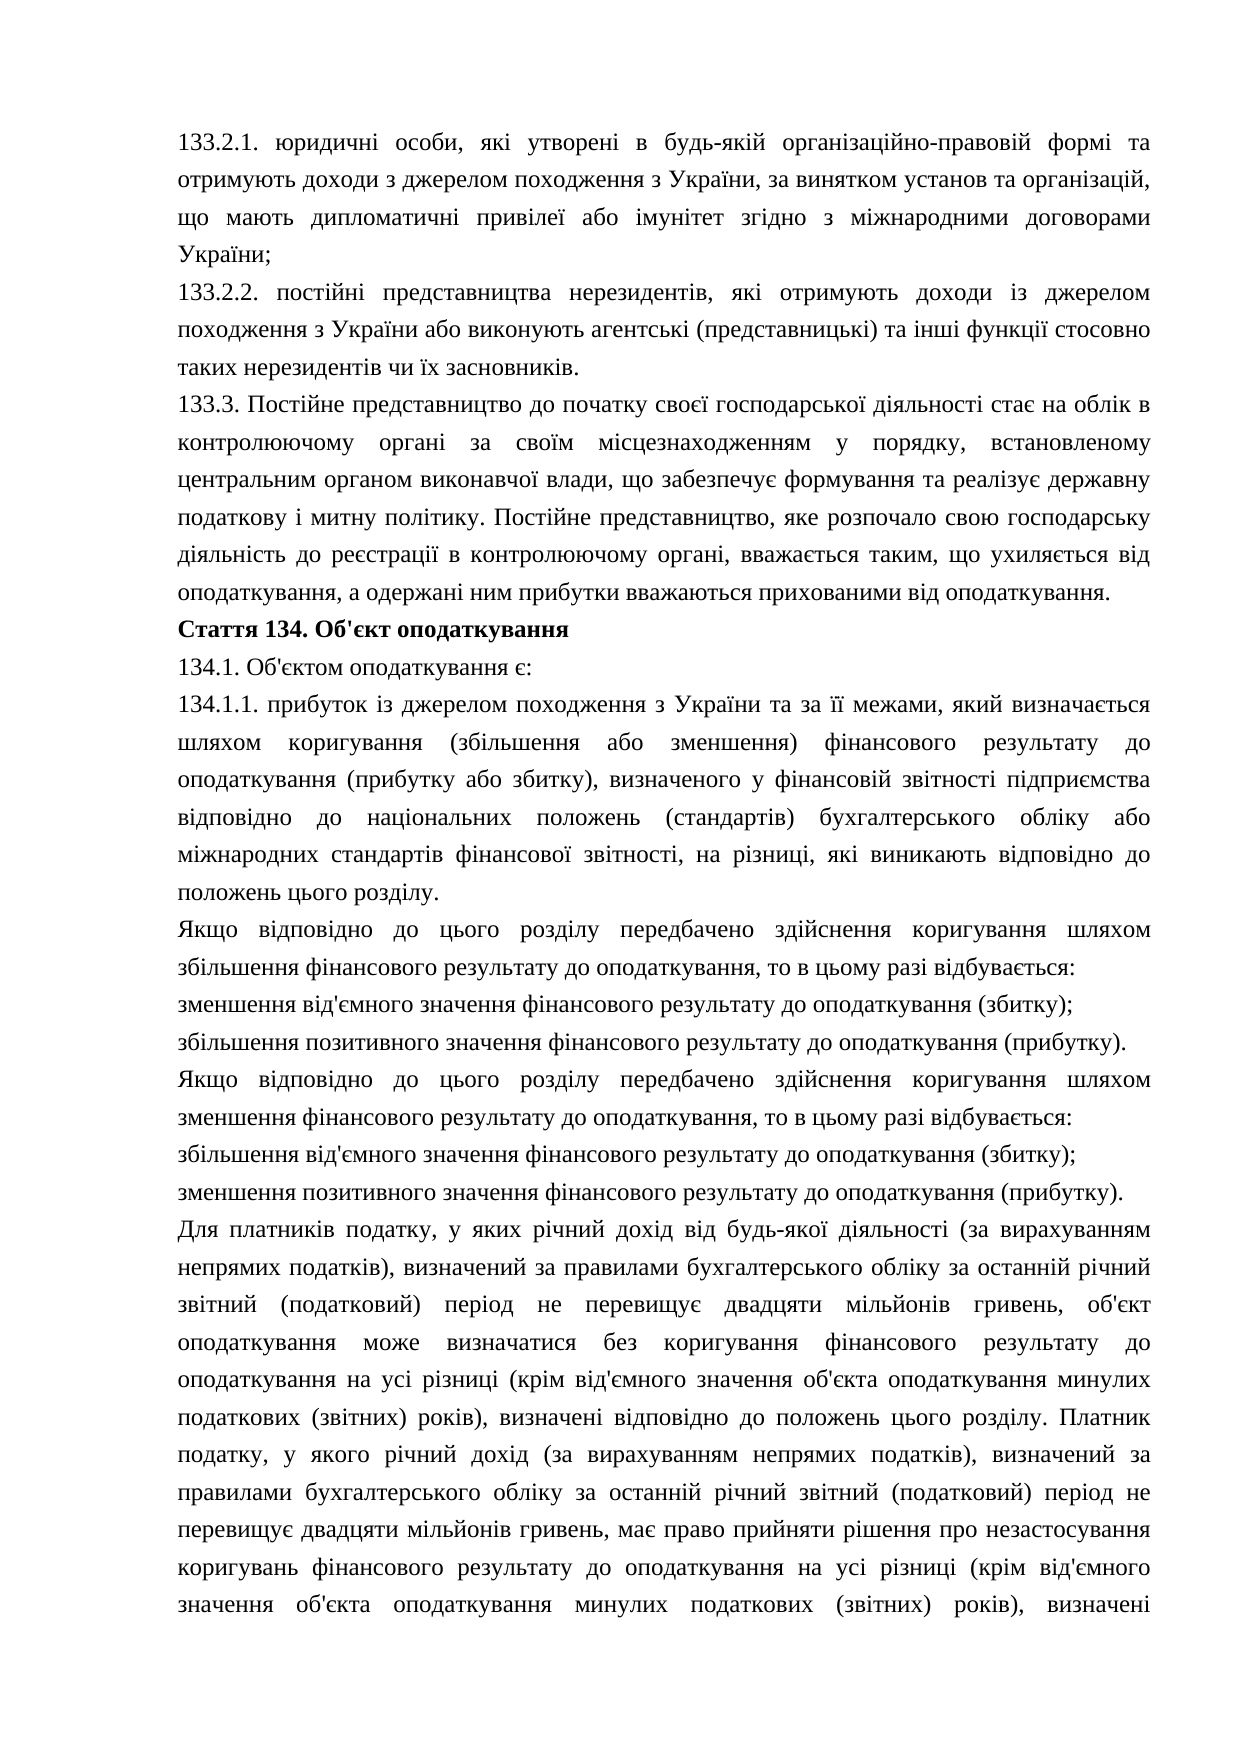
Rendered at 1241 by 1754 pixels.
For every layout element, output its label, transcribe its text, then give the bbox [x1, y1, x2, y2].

text 134.1.1. прибуток із джерелом походження з України та за її межами, який визначається шляхом коригування (збільшення або зменшення) фінансового результату до оподаткування (прибутку або збитку), визначеного у фінансовій звітності підприємства відповідно до національних положень (стандартів) бухгалтерського обліку або міжнародних стандартів фінансової звітності, на різниці, які виникають відповідно до положень цього розділу. [177, 681, 1152, 906]
text 134.1. Об'єктом оподаткування є: [177, 643, 1152, 681]
text 133.2.2. постійні представництва нерезидентів, які отримують доходи із джерелом походження з України або виконують агентські (представницькі) та інші функції стосовно таких нерезидентів чи їх засновників. [177, 268, 1152, 381]
text Стаття 134. Об'єкт оподаткування [177, 606, 1152, 643]
text 133.3. Постійне представництво до початку своєї господарської діяльності стає на облік в контролюючому органі за своїм місцезнаходженням у порядку, встановленому центральним органом виконавчої влади, що забезпечує формування та реалізує державну податкову і митну політику. Постійне представництво, яке розпочало свою господарську діяльність до реєстрації в контролюючому органі, вважається таким, що ухиляється від оподаткування, а одержані ним прибутки вважаються прихованими від оподаткування. [177, 381, 1152, 606]
text Якщо відповідно до цього розділу передбачено здійснення коригування шляхом збільшення фінансового результату до оподаткування, то в цьому разі відбувається: [177, 906, 1152, 981]
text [177, 1206, 1152, 1618]
text зменшення від'ємного значення фінансового результату до оподаткування (збитку); [177, 981, 1152, 1018]
text зменшення позитивного значення фінансового результату до оподаткування (прибутку). [177, 1168, 1152, 1206]
text збільшення від'ємного значення фінансового результату до оподаткування (збитку); [177, 1131, 1152, 1168]
text Якщо відповідно до цього розділу передбачено здійснення коригування шляхом зменшення фінансового результату до оподаткування, то в цьому разі відбувається: [177, 1056, 1152, 1131]
text 133.2.1. юридичні особи, які утворені в будь-якій організаційно-правовій формі та отримують доходи з джерелом походження з України, за винятком установ та організацій, що мають дипломатичні привілеї або імунітет згідно з міжнародними договорами України; [177, 118, 1152, 268]
text збільшення позитивного значення фінансового результату до оподаткування (прибутку). [177, 1018, 1152, 1056]
